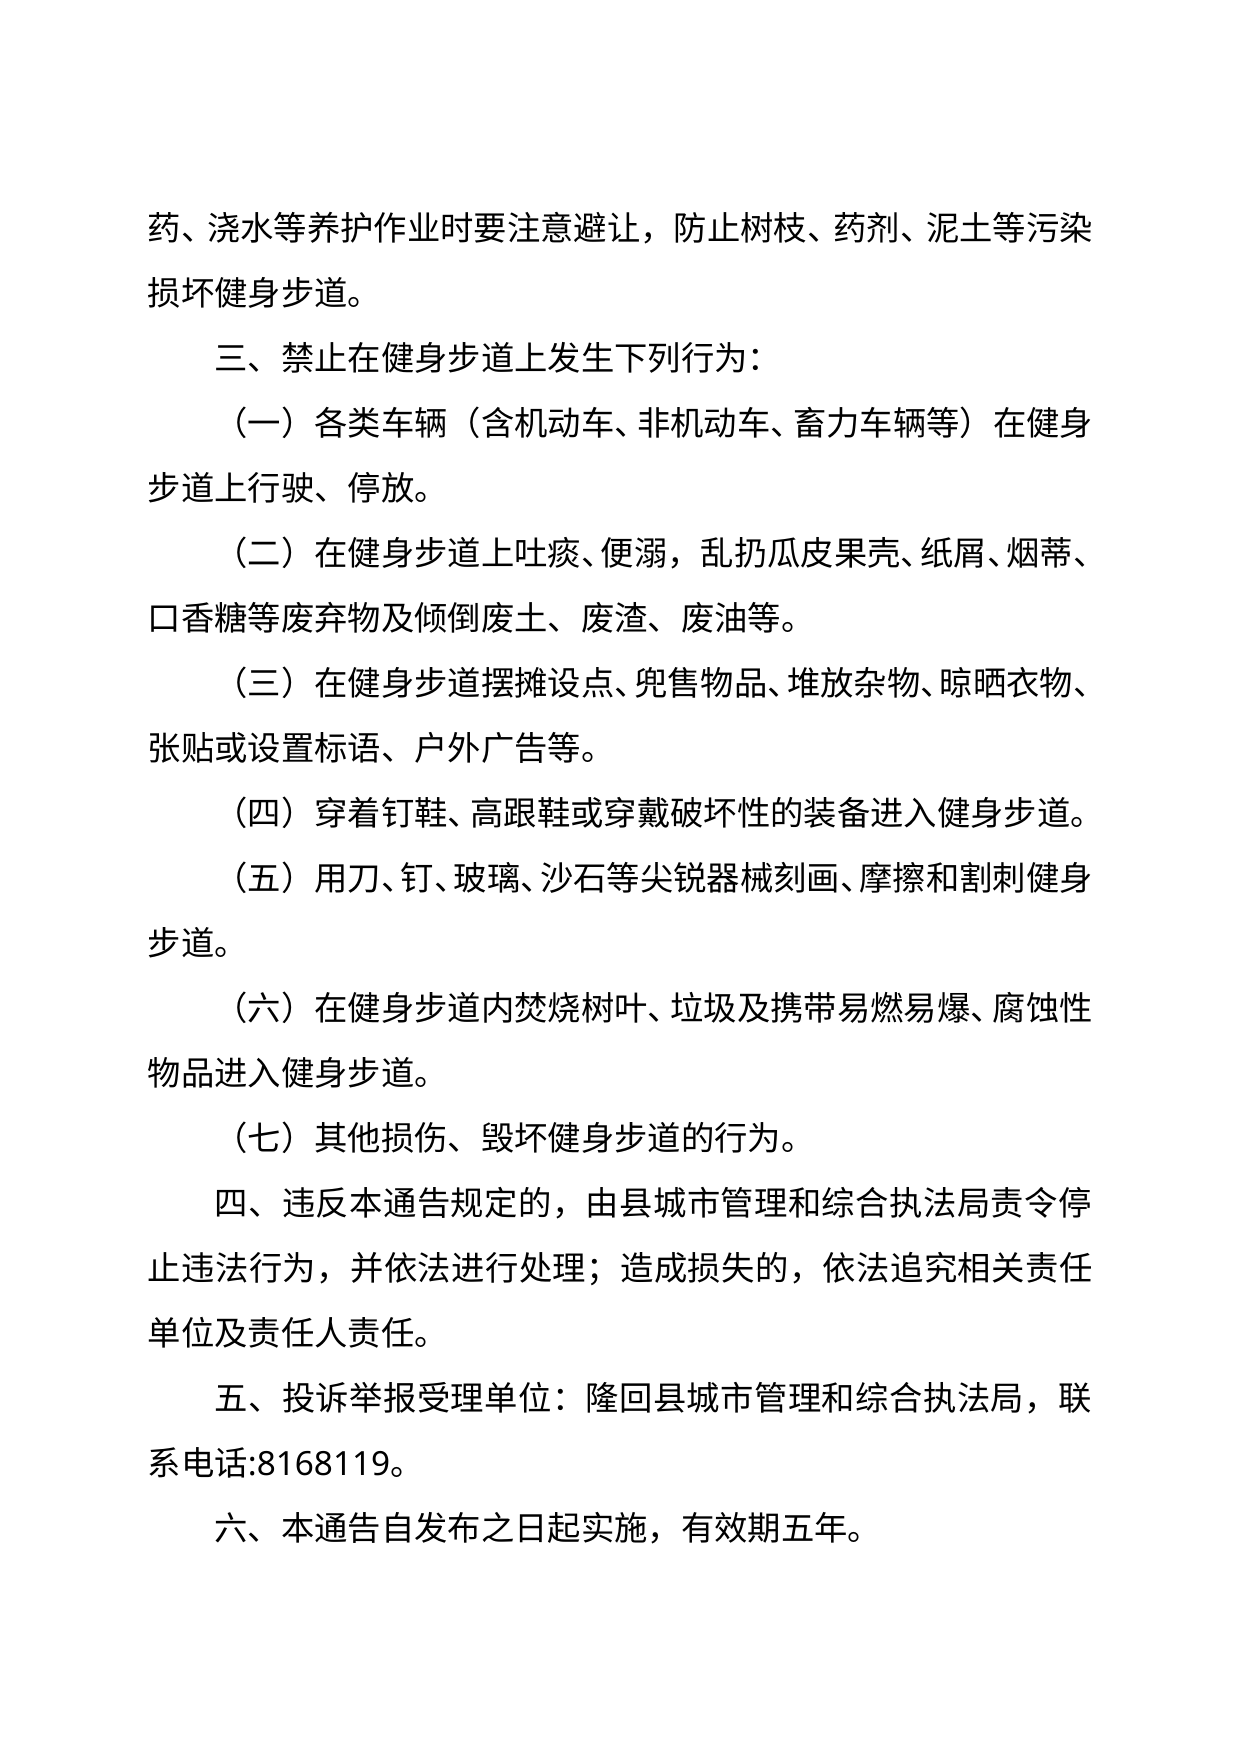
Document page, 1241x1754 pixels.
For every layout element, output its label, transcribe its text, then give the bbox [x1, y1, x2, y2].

text （二）在健身步道上吐痰、便溺，乱扔瓜皮果壳、纸屑、烟蒂、口香糖等废弃物及倾倒废土、废渣、废油等。 [148, 518, 1093, 648]
text 五、投诉举报受理单位：隆回县城市管理和综合执法局，联系电话:8168119。 [148, 1428, 1093, 1558]
text （三）在健身步道摆摊设点、兜售物品、堆放杂物、晾晒衣物、张贴或设置标语、户外广告等。 [148, 648, 1093, 778]
text 四、违反本通告规定的，由县城市管理和综合执法局责令停止违法行为，并依法进行处理；造成损失的，依法追究相关责任单位及责任人责任。 [148, 1233, 1093, 1428]
text （四）穿着钉鞋、高跟鞋或穿戴破坏性的装备进入健身步道。 [148, 778, 1093, 908]
list 三、禁止在健身步道上发生下列行为： [148, 323, 1093, 388]
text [148, 193, 1093, 323]
text （一）各类车辆（含机动车、非机动车、畜力车辆等）在健身步道上行驶、停放。 [148, 388, 1093, 518]
text （七）其他损伤、毁坏健身步道的行为。 [148, 1168, 1093, 1233]
text （五）用刀、钉、玻璃、沙石等尖锐器械刻画、摩擦和割刺健身步道。 [148, 908, 1093, 1038]
text （六）在健身步道内焚烧树叶、垃圾及携带易燃易爆、腐蚀性物品进入健身步道。 [148, 1038, 1093, 1168]
